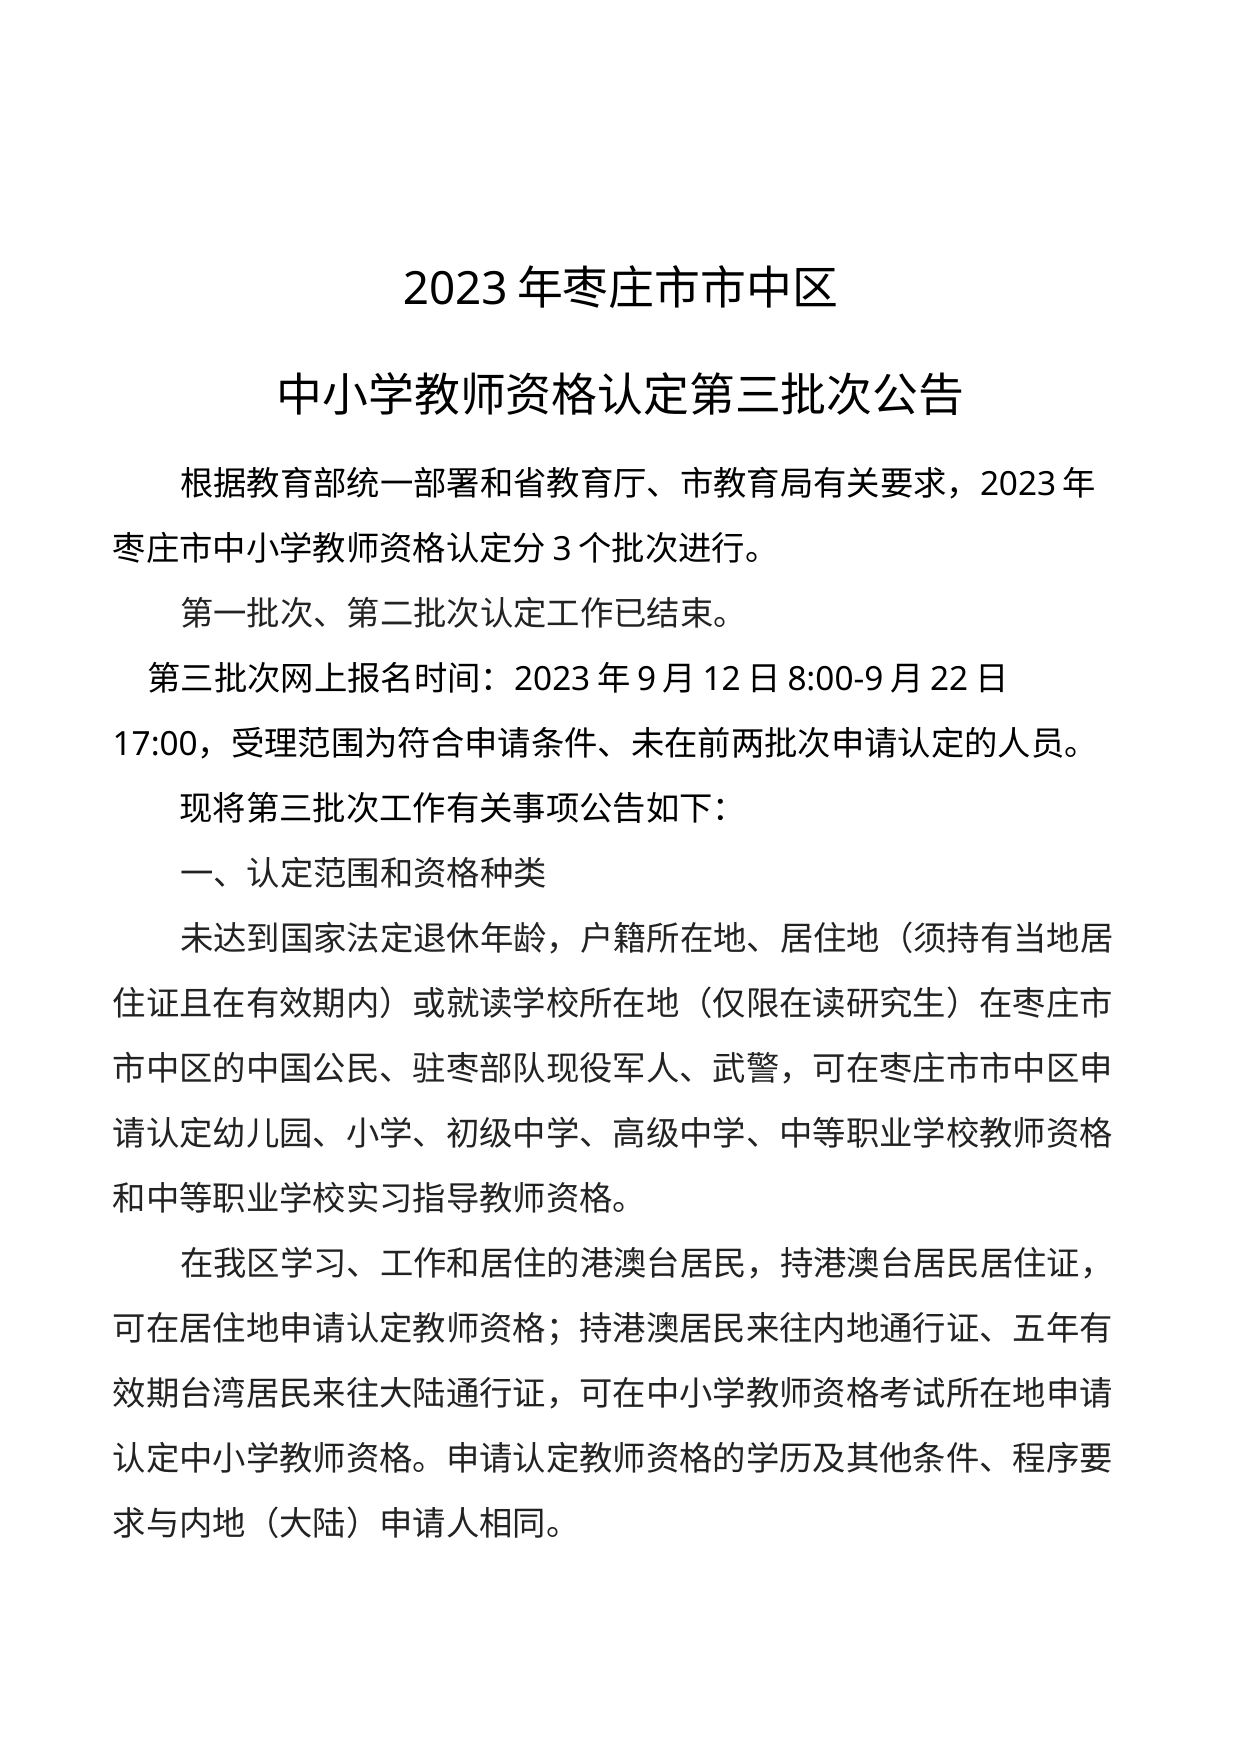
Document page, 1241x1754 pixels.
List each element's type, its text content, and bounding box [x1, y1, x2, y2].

text 第三批次网上报名时间：2023年9月12日8:00-9月22日17:00，受理范围为符合申请条件、未在前两批次申请认定的人员。 [112, 644, 1128, 774]
text 一、认定范围和资格种类 [112, 839, 1128, 904]
text 未达到国家法定退休年龄，户籍所在地、居住地（须持有当地居住证且在有效期内）或就读学校所在地（仅限在读研究生）在枣庄市市中区的中国公民、驻枣部队现役军人、武警，可在枣庄市市中区申请认定幼儿园、小学、初级中学、高级中学、中等职业学校教师资格和中等职业学校实习指导教师资格。 [112, 904, 1128, 1229]
text 第一批次、第二批次认定工作已结束。 [112, 579, 1128, 644]
text 在我区学习、工作和居住的港澳台居民，持港澳台居民居住证，可在居住地申请认定教师资格；持港澳居民来往内地通行证、五年有效期台湾居民来往大陆通行证，可在中小学教师资格考试所在地申请认定中小学教师资格。申请认定教师资格的学历及其他条件、程序要求与内地（大陆）申请人相同。 [112, 1229, 1128, 1554]
text 现将第三批次工作有关事项公告如下： [112, 774, 1128, 839]
text 2023年枣庄市市中区 [112, 236, 1128, 333]
text 根据教育部统一部署和省教育厅、市教育局有关要求，2023年枣庄市中小学教师资格认定分3个批次进行。 [112, 449, 1128, 579]
text 中小学教师资格认定第三批次公告 [112, 342, 1128, 440]
